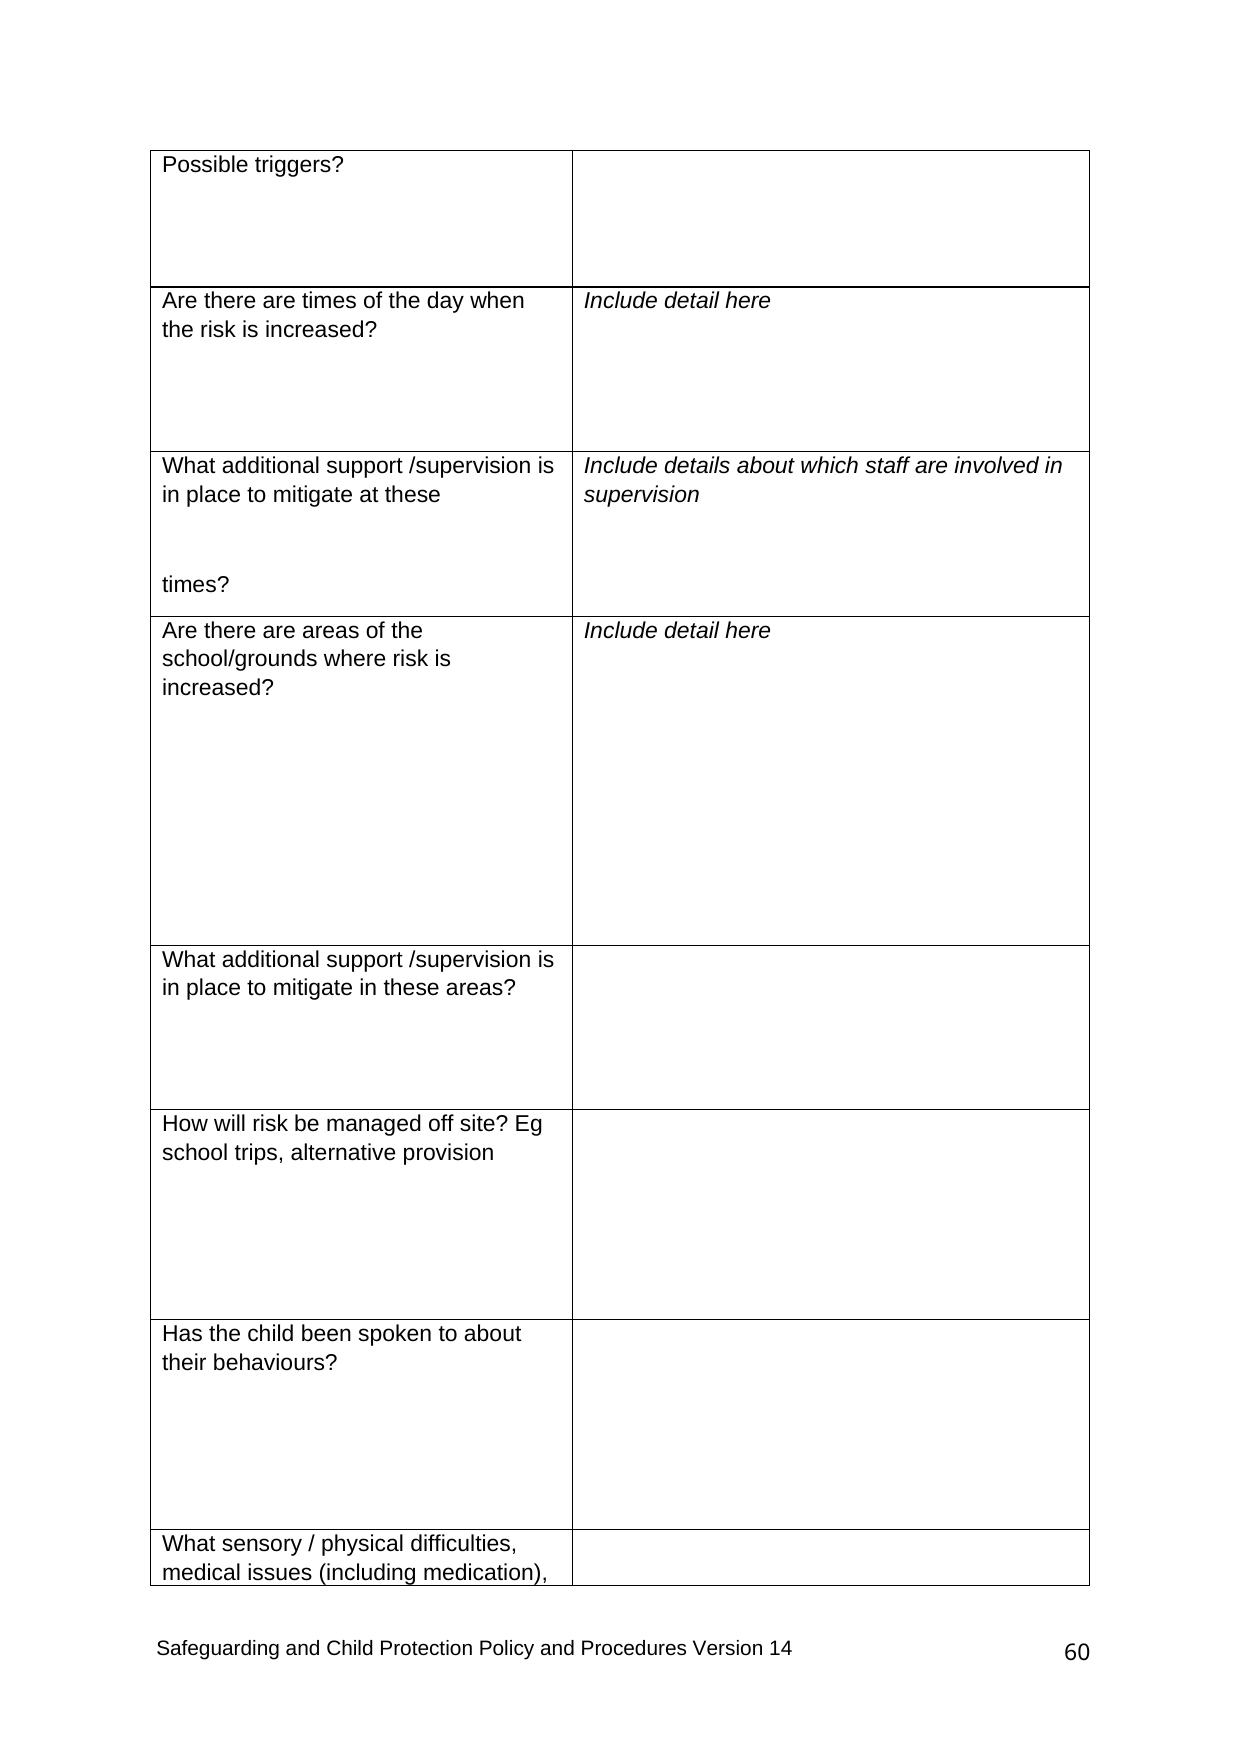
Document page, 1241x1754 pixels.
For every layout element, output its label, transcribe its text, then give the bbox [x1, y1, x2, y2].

table_cell Has the child been spoken to about their behaviours? [151, 1320, 572, 1529]
table_cell [573, 1530, 1089, 1585]
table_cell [151, 1530, 572, 1585]
table_cell Include detail here [573, 288, 1089, 451]
table_cell What additional support /supervision is in place to mitigate at these times? [151, 452, 572, 616]
table_cell Possible triggers? [151, 151, 572, 286]
table_cell Include detail here [573, 617, 1089, 944]
table_cell Include details about which staff are involved in supervision [573, 452, 1089, 616]
table_cell How will risk be managed off site? Eg school trips, alternative provision [151, 1110, 572, 1319]
table_cell [573, 1320, 1089, 1529]
table_cell [573, 1110, 1089, 1319]
table_cell Are there are areas of the school/grounds where risk is increased? [151, 617, 572, 944]
table_cell [573, 151, 1089, 286]
table_cell [573, 946, 1089, 1109]
table_cell What additional support /supervision is in place to mitigate in these areas? [151, 946, 572, 1109]
table_cell Are there are times of the day when the risk is increased? [151, 288, 572, 451]
